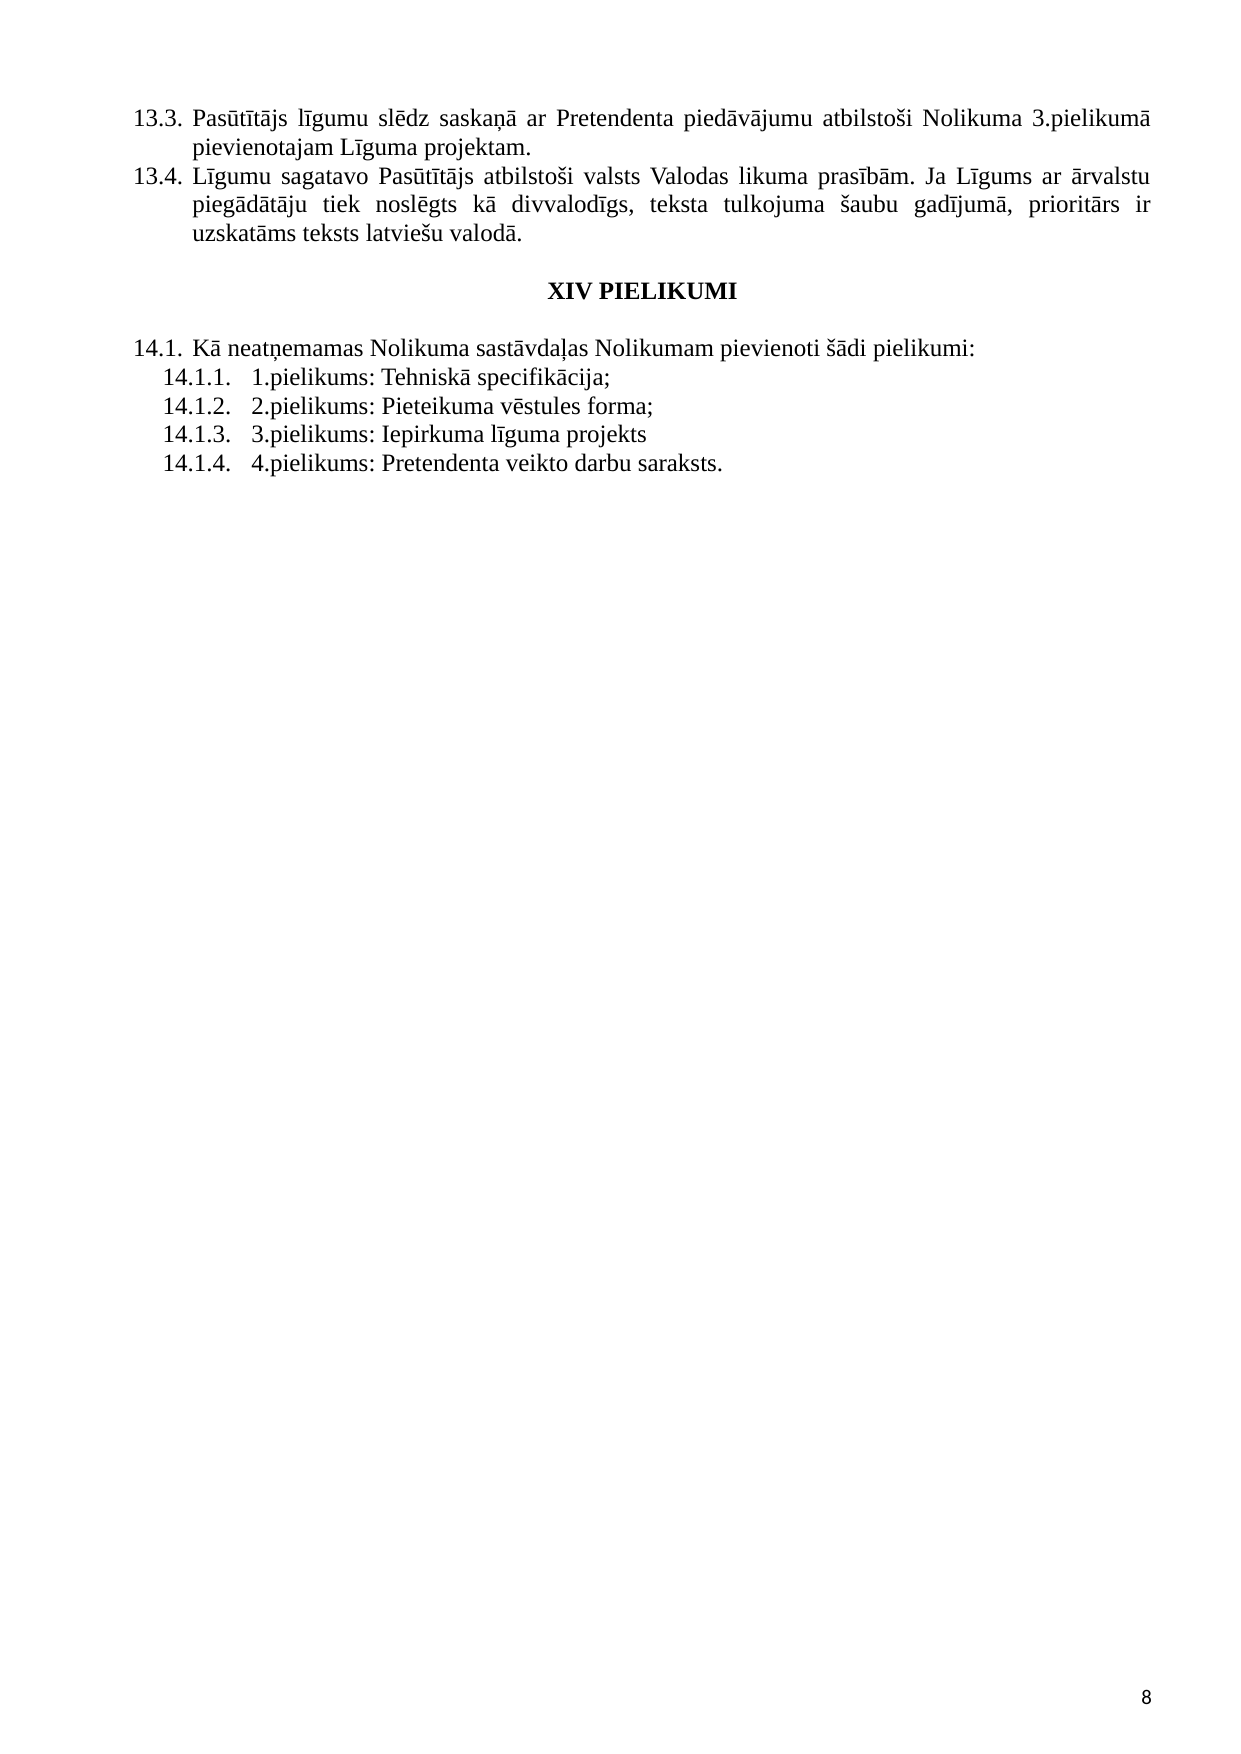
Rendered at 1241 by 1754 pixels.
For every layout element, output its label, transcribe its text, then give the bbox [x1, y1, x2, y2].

list Pasūtītājs līgumu slēdz saskaņā ar Pretendenta piedāvājumu atbilstoši Nolikuma 3.pielikumā pievienotajam Līguma projektam. [133, 103, 1152, 161]
list 1.pielikums: Tehniskā specifikācija; [162, 362, 1152, 391]
list 4.pielikums: Pretendenta veikto darbu saraksts. [162, 448, 1152, 477]
list 3.pielikums: Iepirkuma līguma projekts [162, 419, 1152, 448]
list 2.pielikums: Pieteikuma vēstules forma; [162, 391, 1152, 419]
text XIV PIELIKUMI [133, 276, 1152, 304]
list Kā neatņemamas Nolikuma sastāvdaļas Nolikumam pievienoti šādi pielikumi: [133, 333, 1152, 362]
list Līgumu sagatavo Pasūtītājs atbilstoši valsts Valodas likuma prasībām. Ja Līgums ar ārvalstu piegādātāju tiek noslēgts kā divvalodīgs, teksta tulkojuma šaubu gadījumā, prioritārs ir uzskatāms teksts latviešu valodā. [133, 161, 1152, 247]
